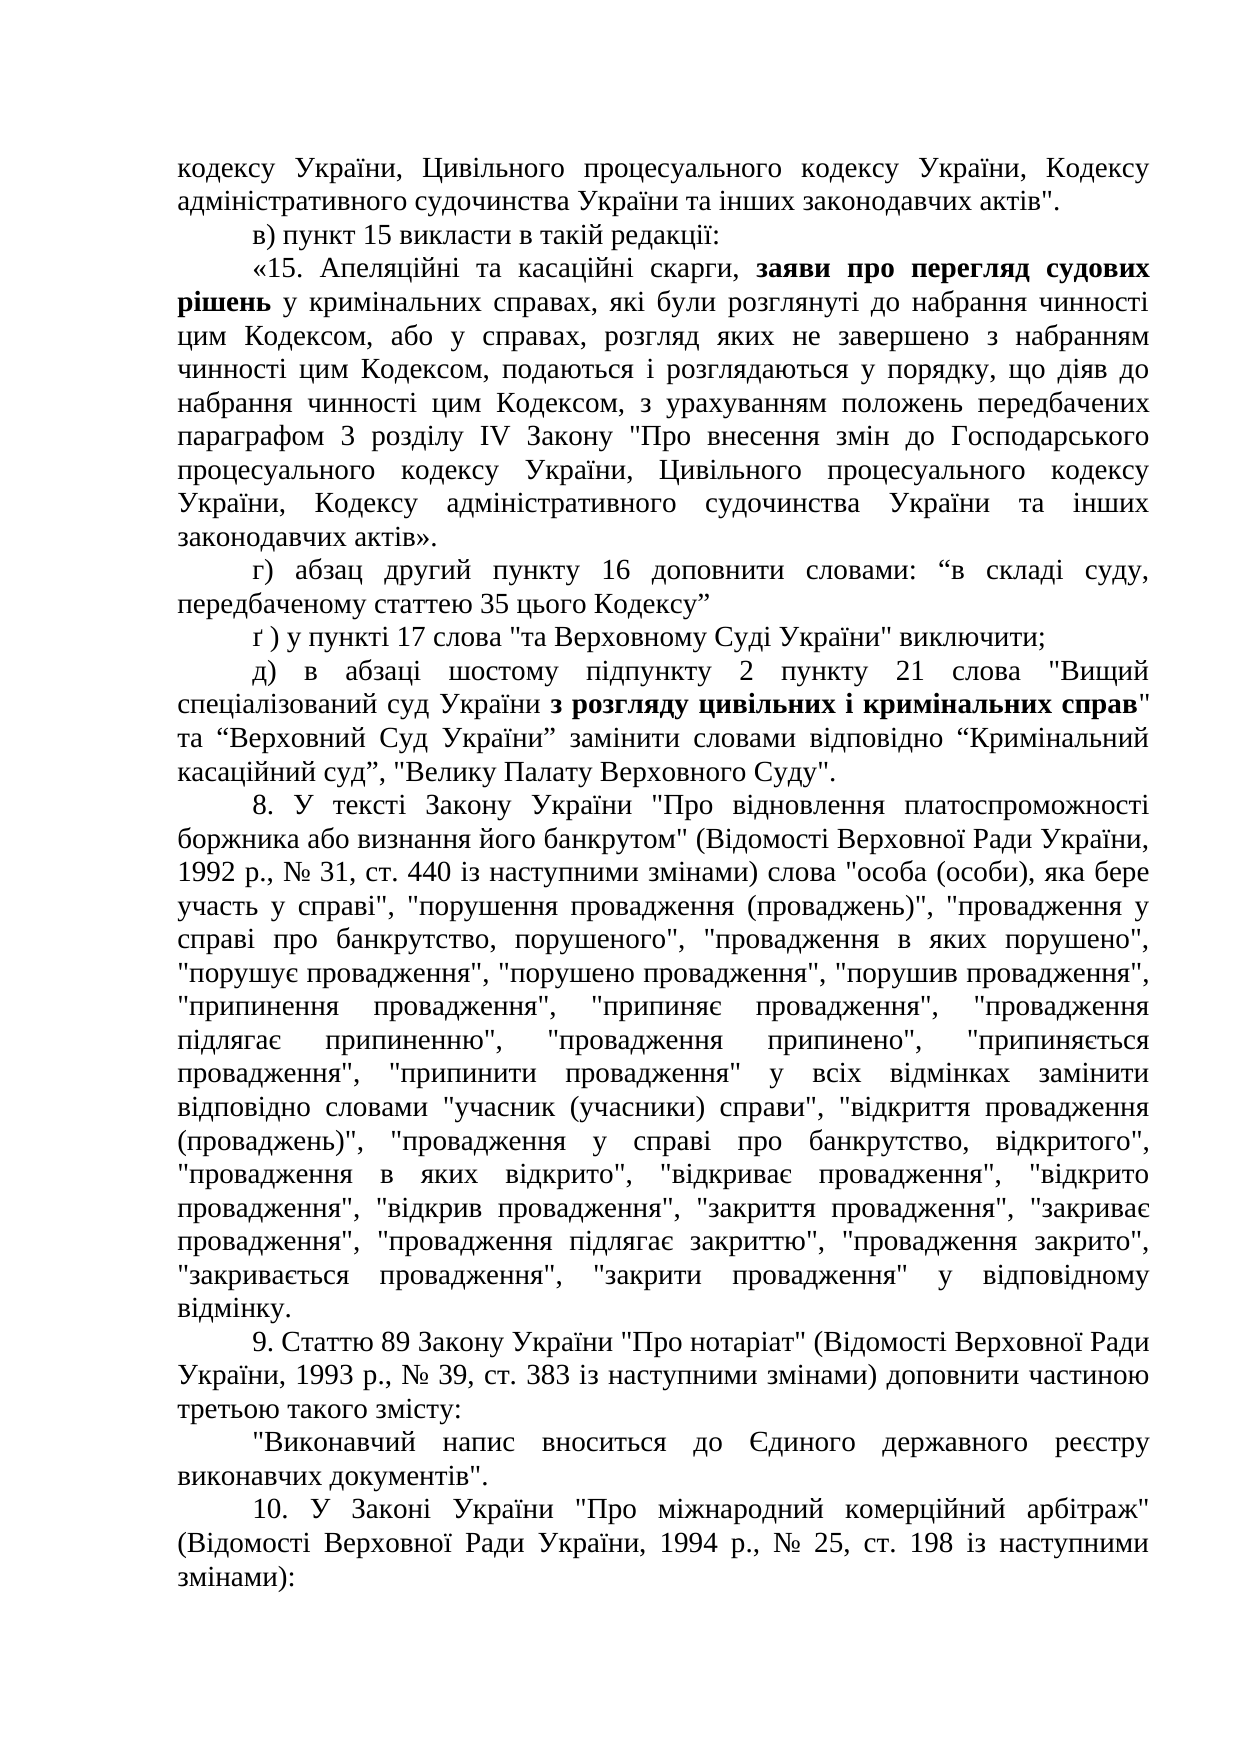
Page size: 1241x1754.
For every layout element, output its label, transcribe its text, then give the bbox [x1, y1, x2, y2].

text 10. У Законі України "Про міжнародний комерційний арбітраж" (Відомості Верховної Ради України, 1994 р., № 25, ст. 198 із наступними змінами): [177, 1492, 1150, 1592]
text ґ ) у пункті 17 слова "та Верховному Суді України" виключити; [177, 619, 1150, 653]
text "Виконавчий напис вноситься до Єдиного державного реєстру виконавчих документів". [177, 1424, 1150, 1492]
text 8. У тексті Закону України "Про відновлення платоспроможності боржника або визнання його банкрутом" (Відомості Верховної Ради України, 1992 р., № 31, ст. 440 із наступними змінами) слова "особа (особи), яка бере участь у справі", "порушення провадження (проваджень)", "провадження у справі про банкрутство, порушеного", "провадження в яких порушено", "порушує провадження", "порушено провадження", "порушив провадження", "припинення провадження", "припиняє провадження", "провадження підлягає припиненню", "провадження припинено", "припиняється провадження", "припинити провадження" у всіх відмінках замінити відповідно словами "учасник (учасники) справи", "відкриття провадження (проваджень)", "провадження у справі про банкрутство, відкритого", "провадження в яких відкрито", "відкриває провадження", "відкрито провадження", "відкрив провадження", "закриття провадження", "закриває провадження", "провадження підлягає закриттю", "провадження закрито", "закривається провадження", "закрити провадження" у відповідному відмінку. [177, 787, 1150, 1324]
text г) абзац другий пункту 16 доповнити словами: “в складі суду, передбаченому статтею 35 цього Кодексу” [177, 552, 1150, 619]
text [177, 150, 1150, 217]
text в) пункт 15 викласти в такій редакції: [177, 217, 1150, 251]
text 9. Статтю 89 Закону України "Про нотаріат" (Відомості Верховної Ради України, 1993 р., № 39, ст. 383 із наступними змінами) доповнити частиною третьою такого змісту: [177, 1324, 1150, 1424]
text «15. Апеляційні та касаційні скарги, заяви про перегляд судових рішень у кримінальних справах, які були розглянуті до набрання чинності цим Кодексом, або у справах, розгляд яких не завершено з набранням чинності цим Кодексом, подаються і розглядаються у порядку, що діяв до набрання чинності цим Кодексом, з урахуванням положень передбачених параграфом 3 розділу ІV Закону "Про внесення змін до Господарського процесуального кодексу України, Цивільного процесуального кодексу України, Кодексу адміністративного судочинства України та інших законодавчих актів». [177, 251, 1150, 552]
text д) в абзаці шостому підпункту 2 пункту 21 слова "Вищий спеціалізований суд України з розгляду цивільних і кримінальних справ" та “Верховний Суд України” замінити словами відповідно “Кримінальний касаційний суд”, "Велику Палату Верховного Суду". [177, 653, 1150, 787]
